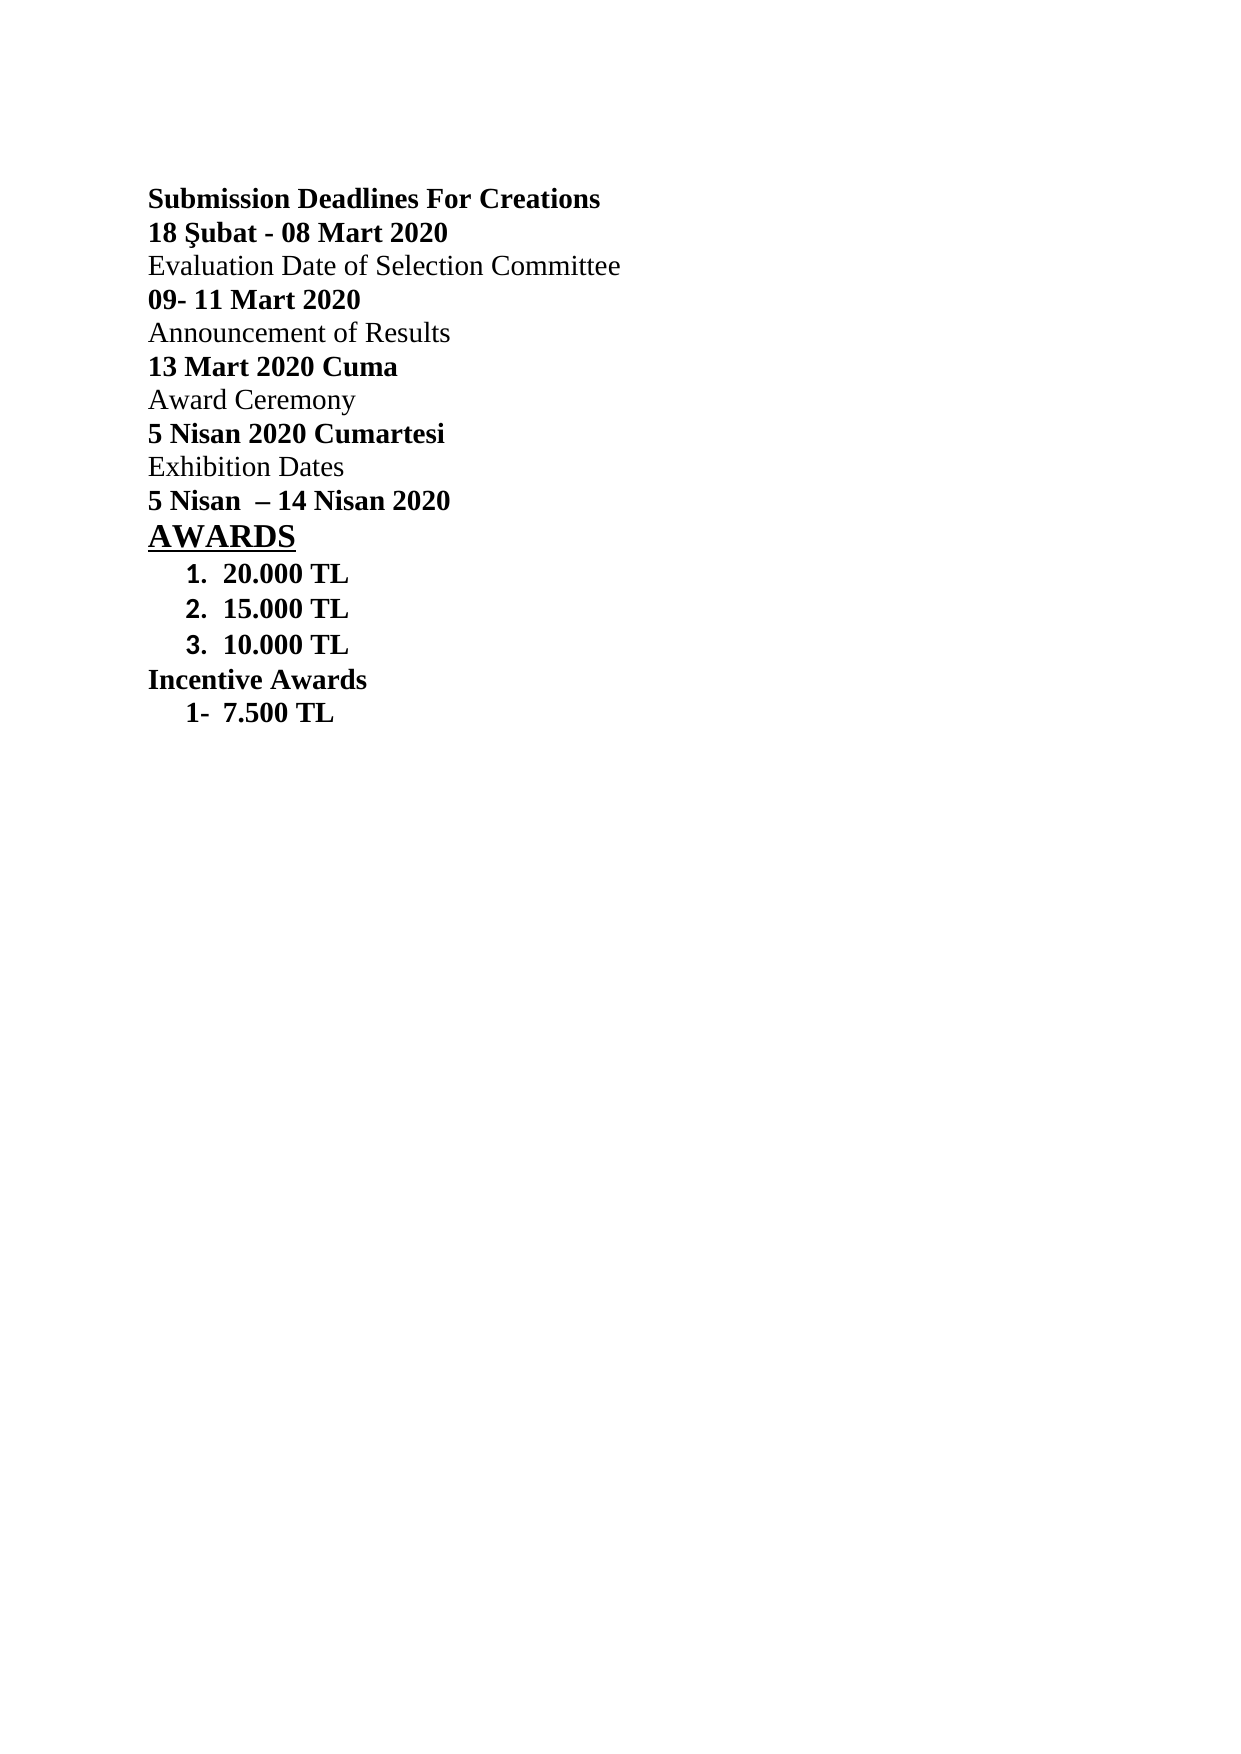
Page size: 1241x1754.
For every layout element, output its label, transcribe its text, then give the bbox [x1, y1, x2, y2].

text AWARDS [148, 517, 1093, 555]
text Award Ceremony 5 Nisan 2020 Cumartesi [148, 382, 1093, 449]
list 7.500 TL [185, 695, 1093, 729]
text Evaluation Date of Selection Committee 09- 11 Mart 2020 [148, 248, 1093, 315]
list 10.000 TL [185, 626, 1093, 662]
list 20.000 TL [185, 555, 1093, 591]
text Submission Deadlines For Creations 18 Şubat - 08 Mart 2020 [148, 181, 1093, 248]
text Exhibition Dates 5 Nisan – 14 Nisan 2020 [148, 449, 1093, 517]
list 15.000 TL [185, 591, 1093, 626]
text Announcement of Results 13 Mart 2020 Cuma [148, 315, 1093, 382]
text Incentive Awards [148, 662, 1093, 695]
